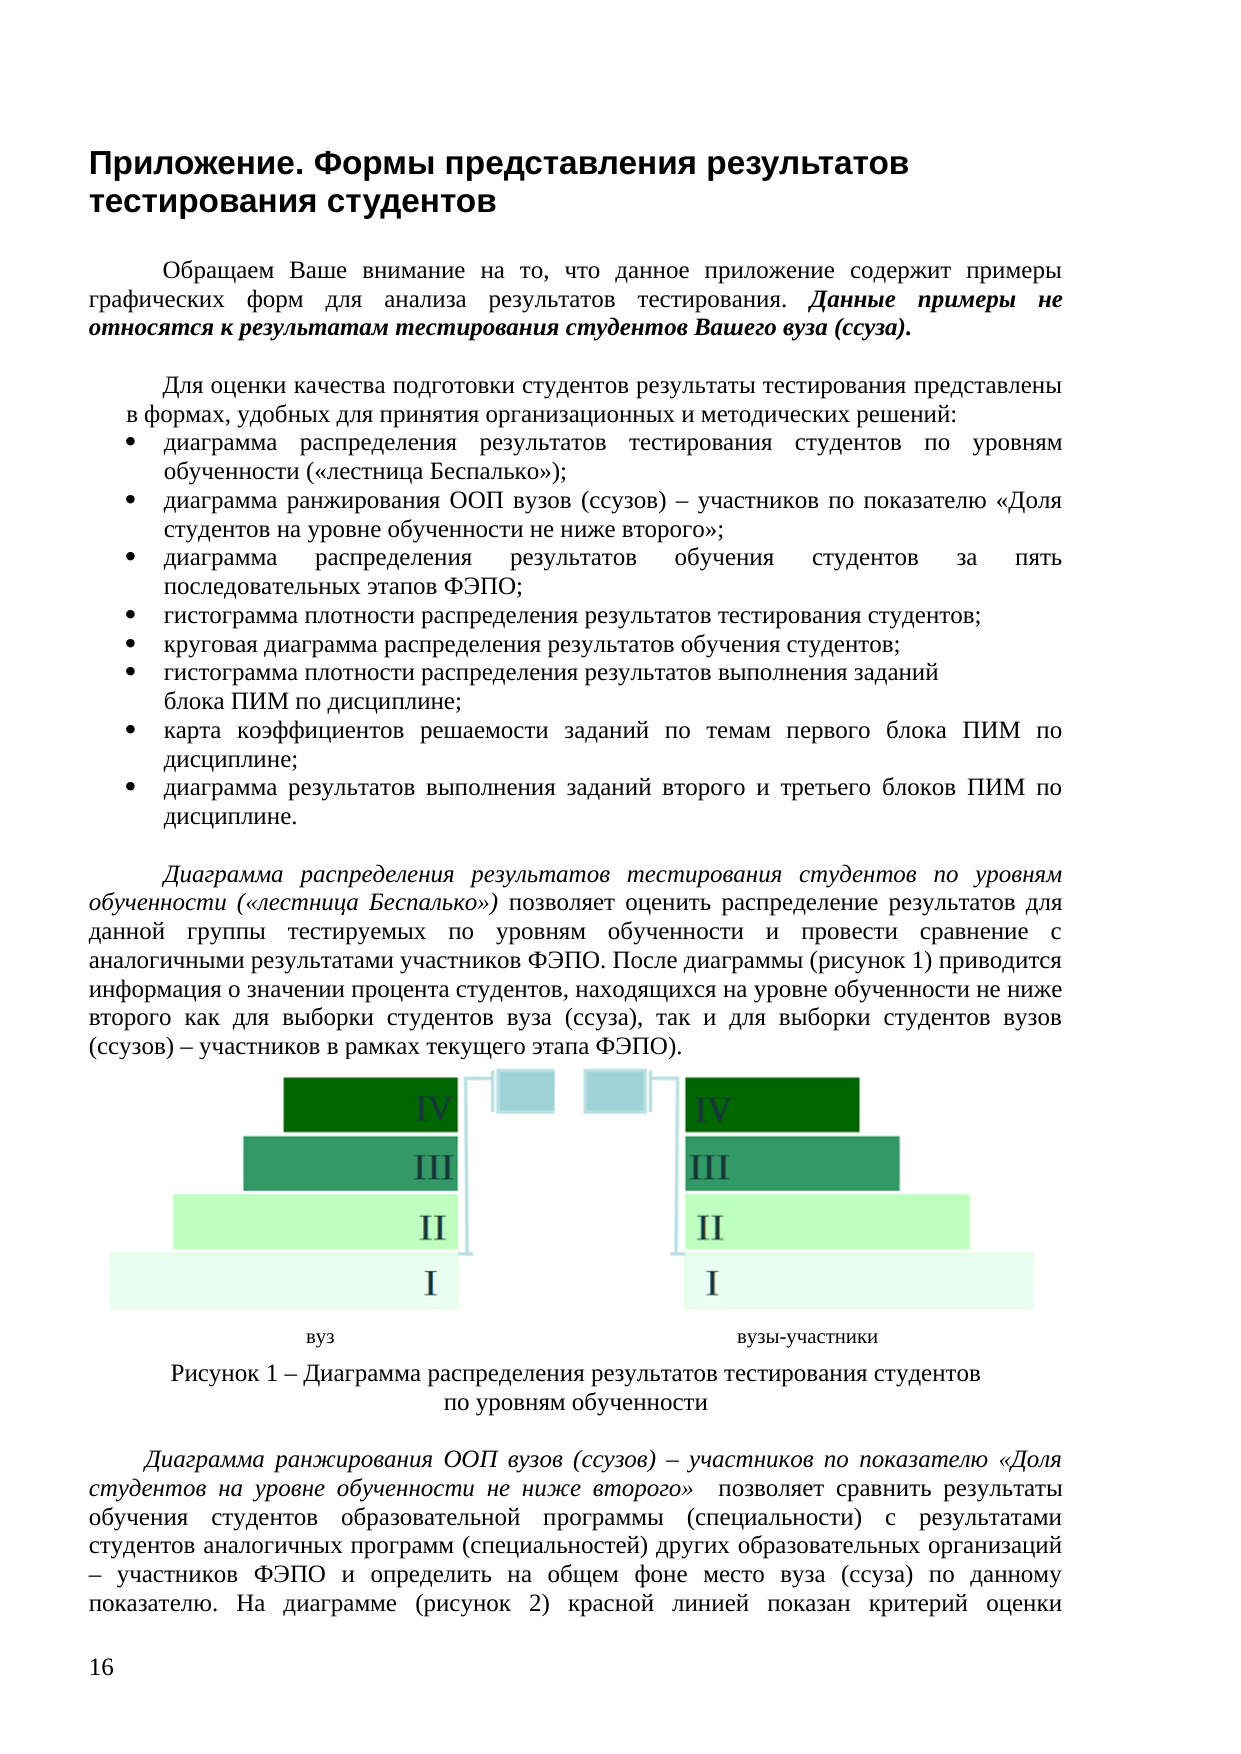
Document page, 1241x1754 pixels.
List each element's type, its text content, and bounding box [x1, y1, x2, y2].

text Диаграмма распределения результатов тестирования студентов по уровням обученности («лестница Беспалько») позволяет оценить распределение результатов для данной группы тестируемых по уровням обученности и провести сравнение с аналогичными результатами участников ФЭПО. После диаграммы (рисунок 1) приводится информация о значении процента студентов, находящихся на уровне обученности не ниже второго как для выборки студентов вуза (ссуза), так и для выборки студентов вузов (ссузов) – участников в рамках текущего этапа ФЭПО). [88, 859, 1063, 1060]
text Обращаем Ваше внимание на то, что данное приложение содержит примеры графических форм для анализа результатов тестирования. Данные примеры не относятся к результатам тестирования студентов Вашего вуза (ссуза). [88, 255, 1063, 341]
list диаграмма результатов выполнения заданий второго и третьего блоков ПИМ по дисциплине. [126, 772, 1063, 830]
list диаграмма ранжирования ООП вузов (ссузов) – участников по показателю «Доля студентов на уровне обученности не ниже второго»; [126, 485, 1063, 542]
list диаграмма распределения результатов обучения студентов за пять последовательных этапов ФЭПО; [126, 542, 1063, 600]
list круговая диаграмма распределения результатов обучения студентов; [126, 629, 1063, 657]
subtitle Приложение. Формы представления результатов тестирования студентов [88, 143, 1063, 220]
text Для оценки качества подготовки студентов результаты тестирования представлены в формах, удобных для принятия организационных и методических решений: [126, 370, 1063, 427]
table_header вуз [78, 1324, 563, 1348]
text Рисунок 1 – Диаграмма распределения результатов тестирования студентов по уровням обученности [88, 1358, 1063, 1415]
list гистограмма плотности распределения результатов тестирования студентов; [126, 600, 1063, 629]
table_header вузы-участники [563, 1324, 1053, 1348]
list гистограмма плотности распределения результатов выполнения заданий [126, 657, 1063, 686]
list диаграмма распределения результатов тестирования студентов по уровням обученности («лестница Беспалько»); [126, 427, 1063, 485]
list карта коэффициентов решаемости заданий по темам первого блока ПИМ по дисциплине; [126, 715, 1063, 772]
picture [109, 1059, 1043, 1324]
text блока ПИМ по дисциплине; [88, 686, 1063, 715]
